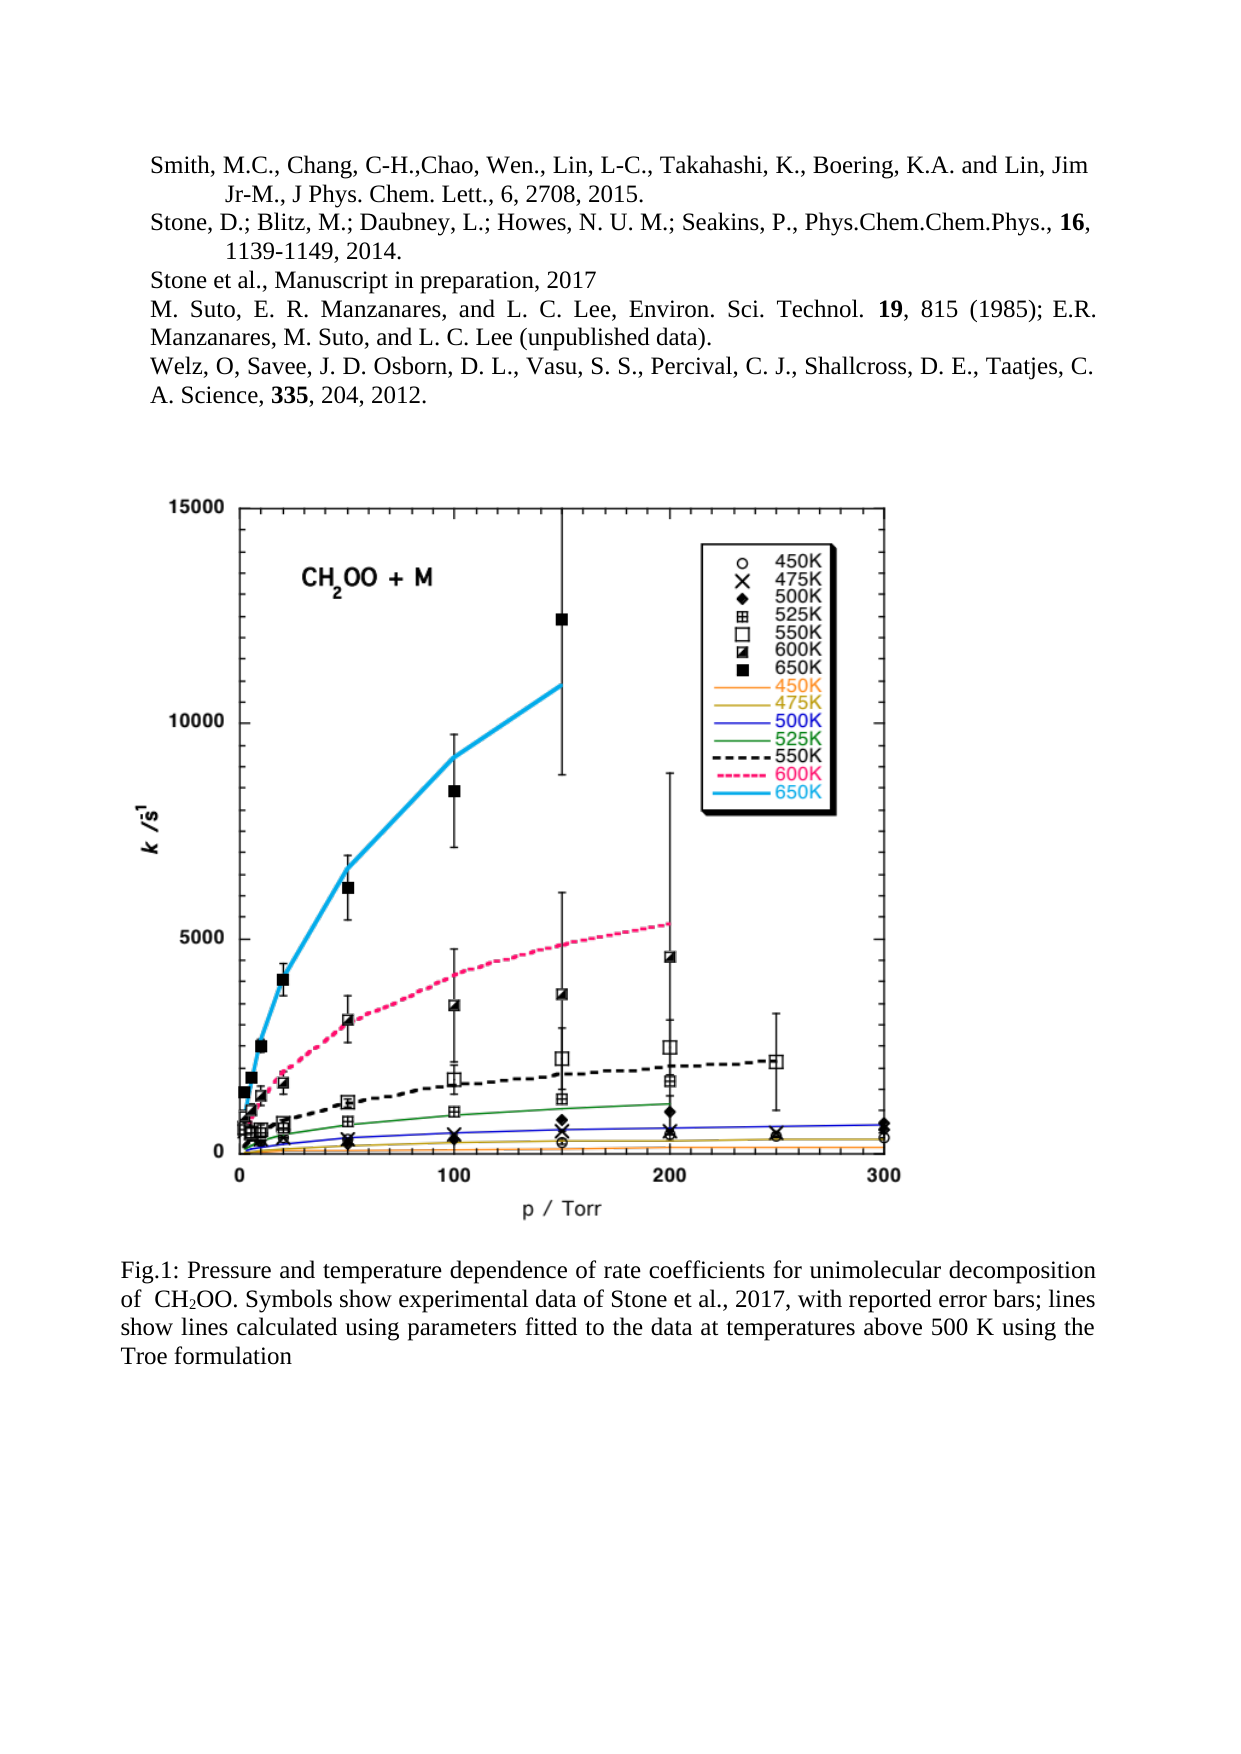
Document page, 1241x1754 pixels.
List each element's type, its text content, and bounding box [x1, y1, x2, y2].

text Smith, M.C., Chang, C-H.,Chao, Wen., Lin, L-C., Takahashi, K., Boering, K.A. and Lin, Jim Jr-M., J Phys. Chem. Lett., 6, 2708, 2015. [150, 150, 1097, 207]
text Stone, D.; Blitz, M.; Daubney, L.; Howes, N. U. M.; Seakins, P., Phys.Chem.Chem.Phys., 16, 1139-1149, 2014. [150, 207, 1097, 265]
text Welz, O, Savee, J. D. Osborn, D. L., Vasu, S. S., Percival, C. J., Shallcross, D. E., Taatjes, C. A. Science, 335, 204, 2012. [150, 351, 1097, 409]
text Fig.1: Pressure and temperature dependence of rate coefficients for unimolecular decomposition of CH2OO. Symbols show experimental data of Stone et al., 2017, with reported error bars; lines show lines calculated using parameters fitted to the data at temperatures above 500 K using the Troe formulation [120, 1255, 1097, 1370]
text M. Suto, E. R. Manzanares, and L. C. Lee, Environ. Sci. Technol. 19, 815 (1985); E.R. Manzanares, M. Suto, and L. C. Lee (unpublished data). [150, 294, 1097, 351]
text Stone et al., Manuscript in preparation, 2017 [150, 265, 1097, 294]
